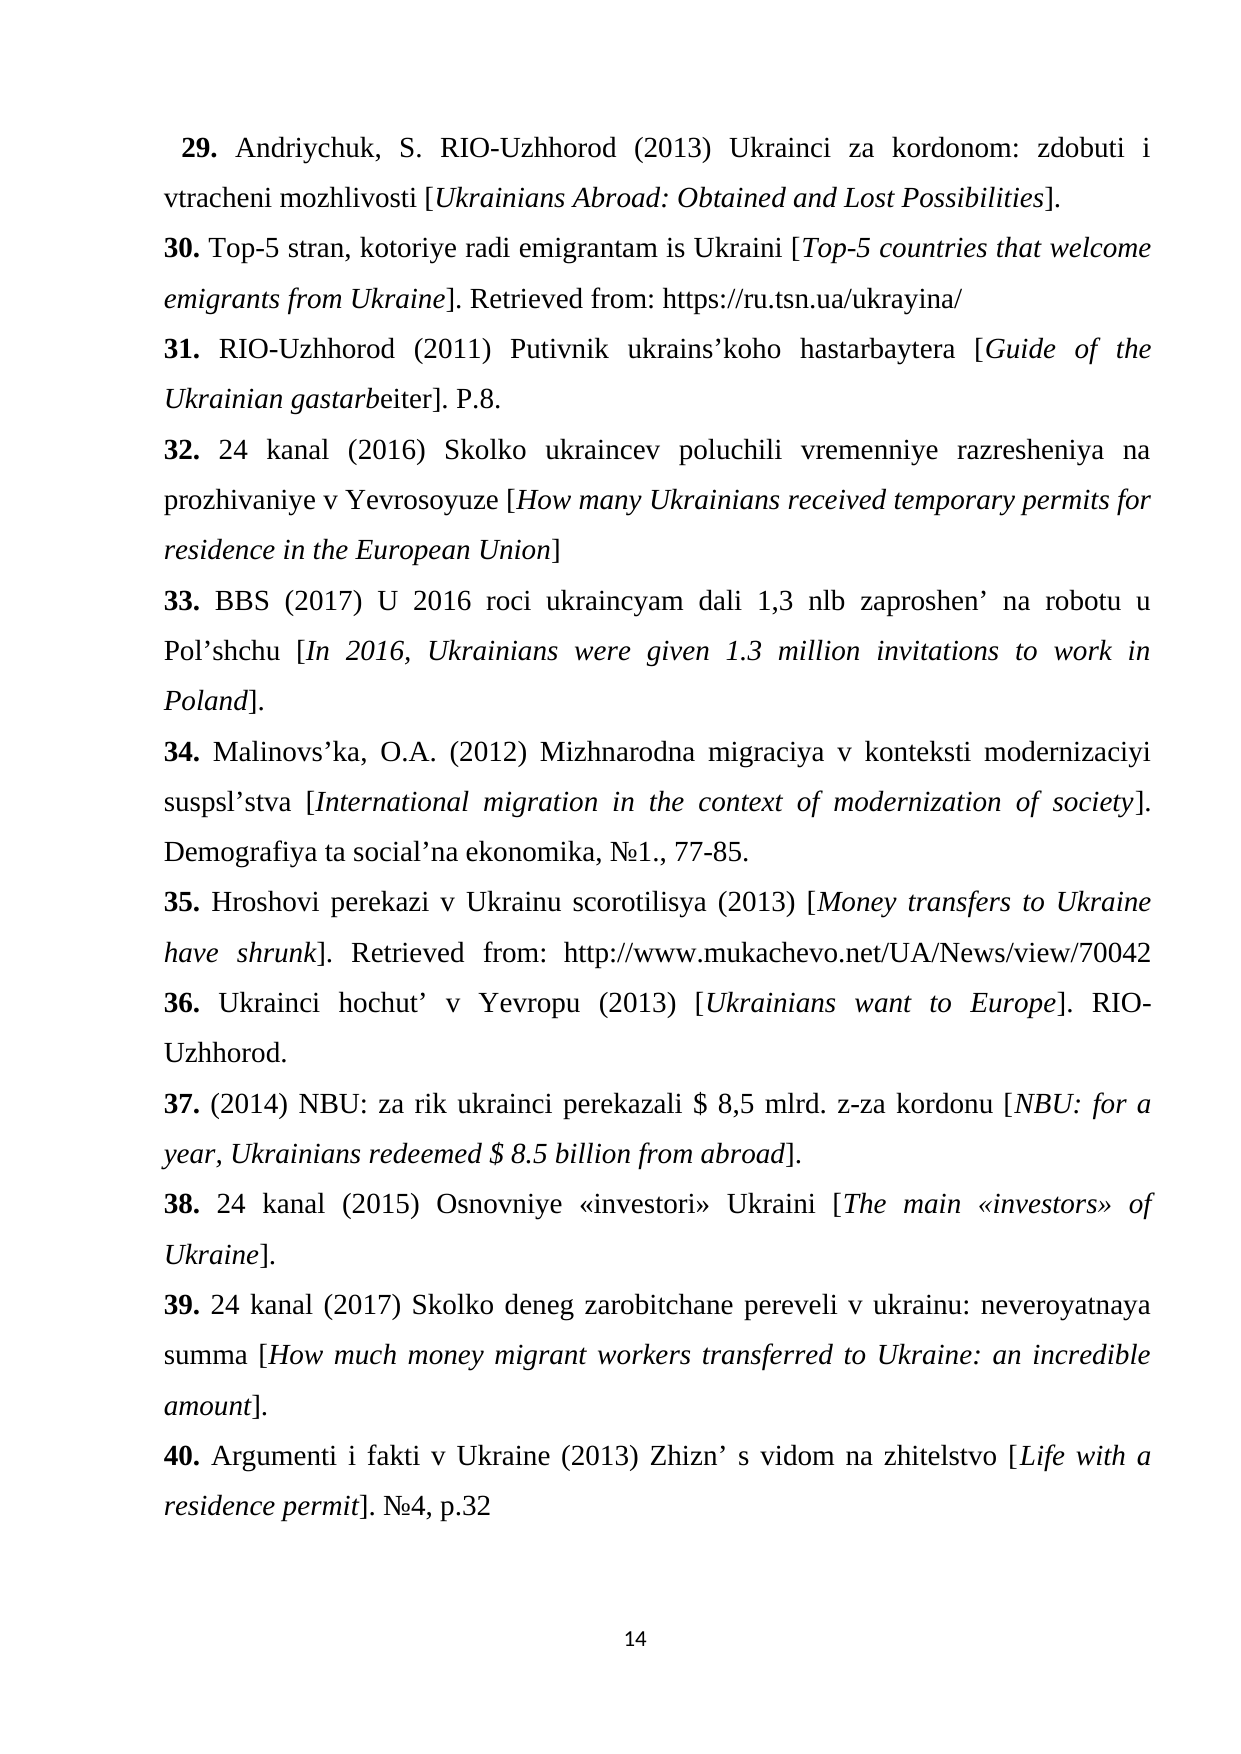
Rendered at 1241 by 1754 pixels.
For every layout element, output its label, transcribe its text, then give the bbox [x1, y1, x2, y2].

text 35. Hroshovi perekazi v Ukrainu scorotilisya (2013) [Money transfers to Ukraine have shrunk]. Retrieved from: http://www.mukachevo.net/UA/News/view/70042 36. Ukrainci hochut’ v Yevropu (2013) [Ukrainians want to Europe]. RIO-Uzhhorod. [163, 884, 1152, 1069]
text 38. 24 kanal (2015) Osnovniye «investori» Ukraini [The main «investors» of Ukraine]. [163, 1186, 1152, 1270]
text 40. Argumenti i fakti v Ukraine (2013) Zhizn’ s vidom na zhitelstvo [Life with a residence permit]. №4, p.32 [163, 1438, 1152, 1522]
text 37. (2014) NBU: za rik ukrainci perekazali $ 8,5 mlrd. z-za kordonu [NBU: for a year, Ukrainians redeemed $ 8.5 billion from abroad]. [163, 1086, 1152, 1170]
text 30. Top-5 stran, kotoriye radi emigrantam is Ukraini [Top-5 countries that welcome emigrants from Ukraine]. Retrieved from: https://ru.tsn.ua/ukrayina/ [163, 231, 1152, 314]
text 29. Andriychuk, S. RIO-Uzhhorod (2013) Ukrainci za kordonom: zdobuti i vtracheni mozhlivosti [Ukrainians Abroad: Obtained and Lost Possibilities]. [163, 130, 1152, 214]
text 34. Malinovs’ka, O.A. (2012) Mizhnarodna migraciya v konteksti modernizaciyi suspsl’stva [International migration in the context of modernization of society]. Demografiya ta social’na ekonomika, №1., 77-85. [163, 734, 1152, 868]
text 33. BBS (2017) U 2016 roci ukraincyam dali 1,3 nlb zaproshen’ na robotu u Pol’shchu [In 2016, Ukrainians were given 1.3 million invitations to work in Poland]. [163, 583, 1152, 717]
text 31. RIO-Uzhhorod (2011) Putivnik ukrains’koho hastarbaytera [Guide of the Ukrainian gastarbeiter]. P.8. [163, 331, 1152, 415]
text 32. 24 kanal (2016) Skolko ukraincev poluchili vremenniye razresheniya na prozhivaniye v Yevrosoyuze [How many Ukrainians received temporary permits for residence in the European Union] [163, 432, 1152, 566]
text 39. 24 kanal (2017) Skolko deneg zarobitchane pereveli v ukrainu: neveroyatnaya summa [How much money migrant workers transferred to Ukraine: an incredible amount]. [163, 1287, 1152, 1421]
